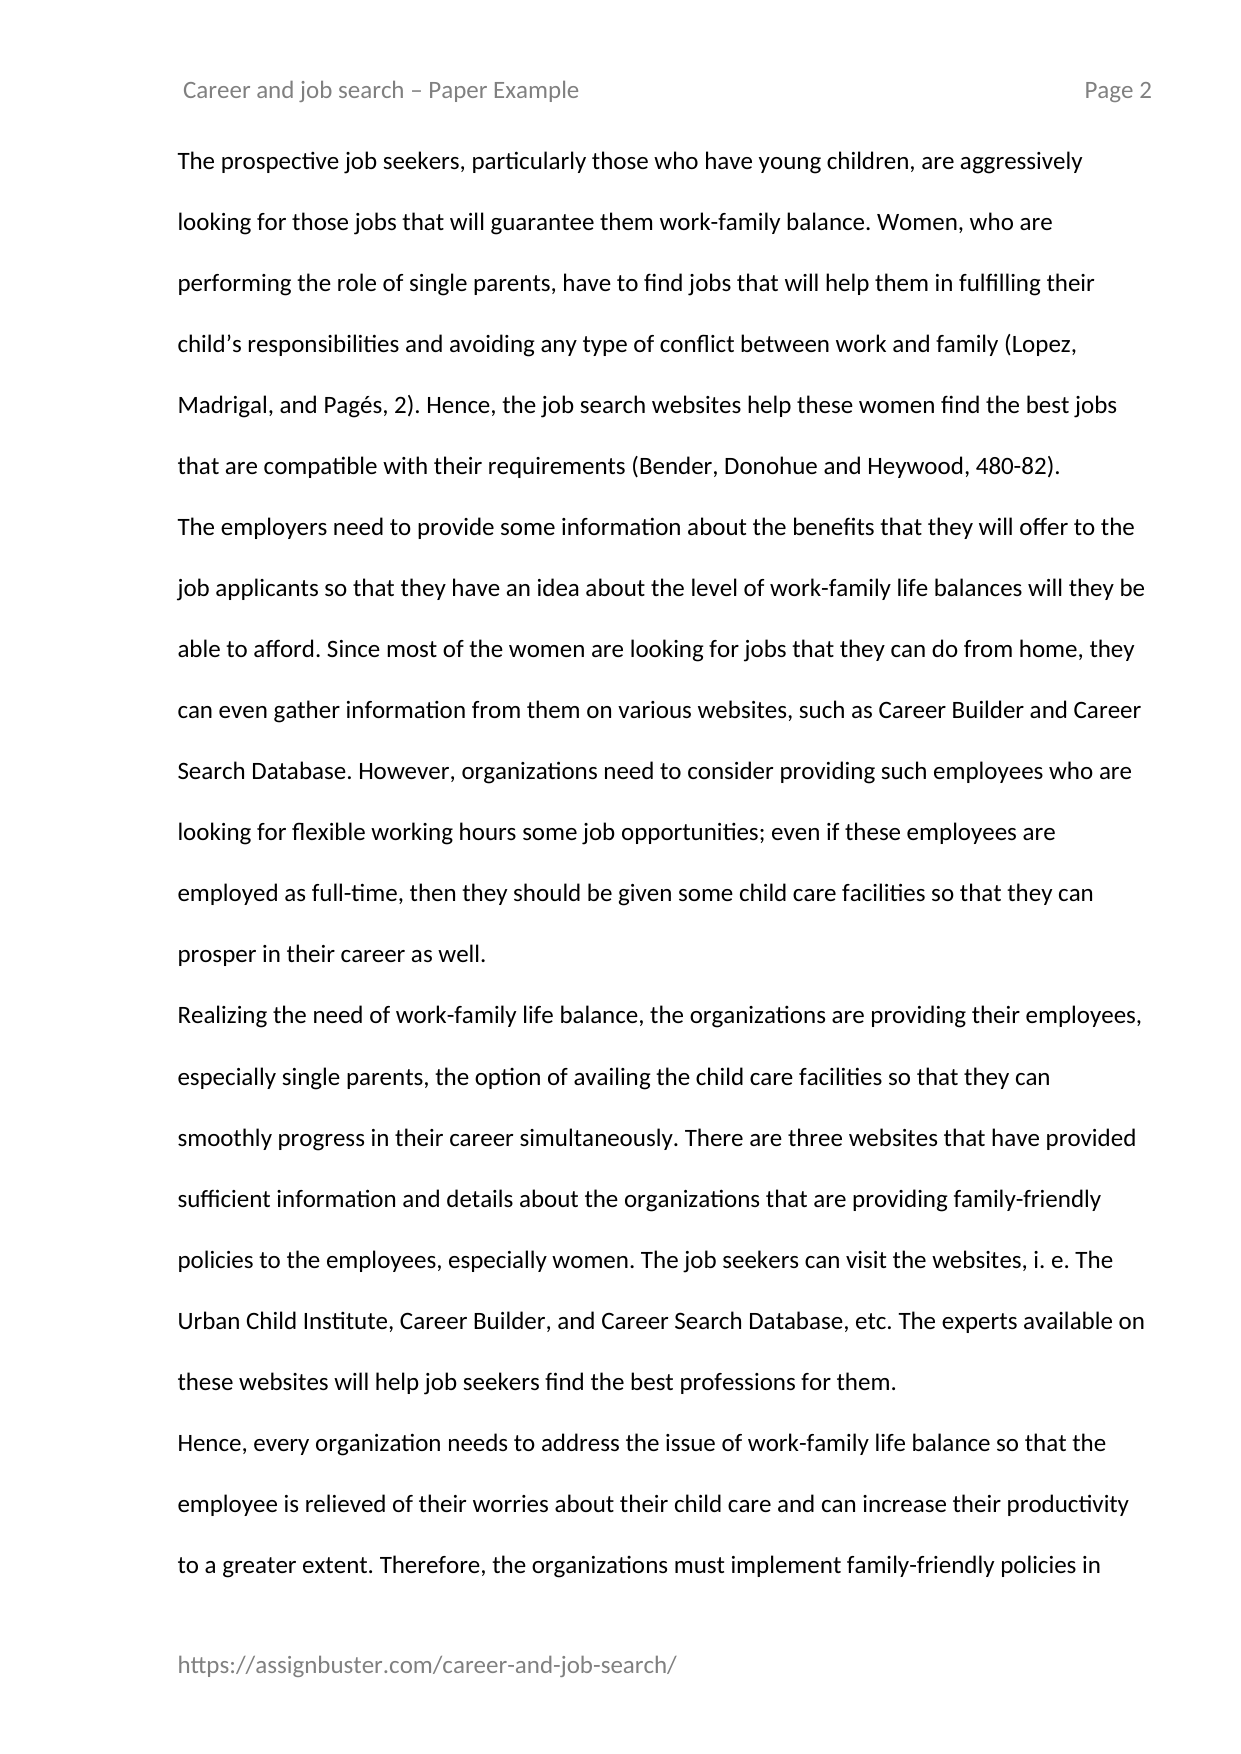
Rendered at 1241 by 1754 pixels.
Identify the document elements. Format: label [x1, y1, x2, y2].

text [177, 145, 1152, 1579]
